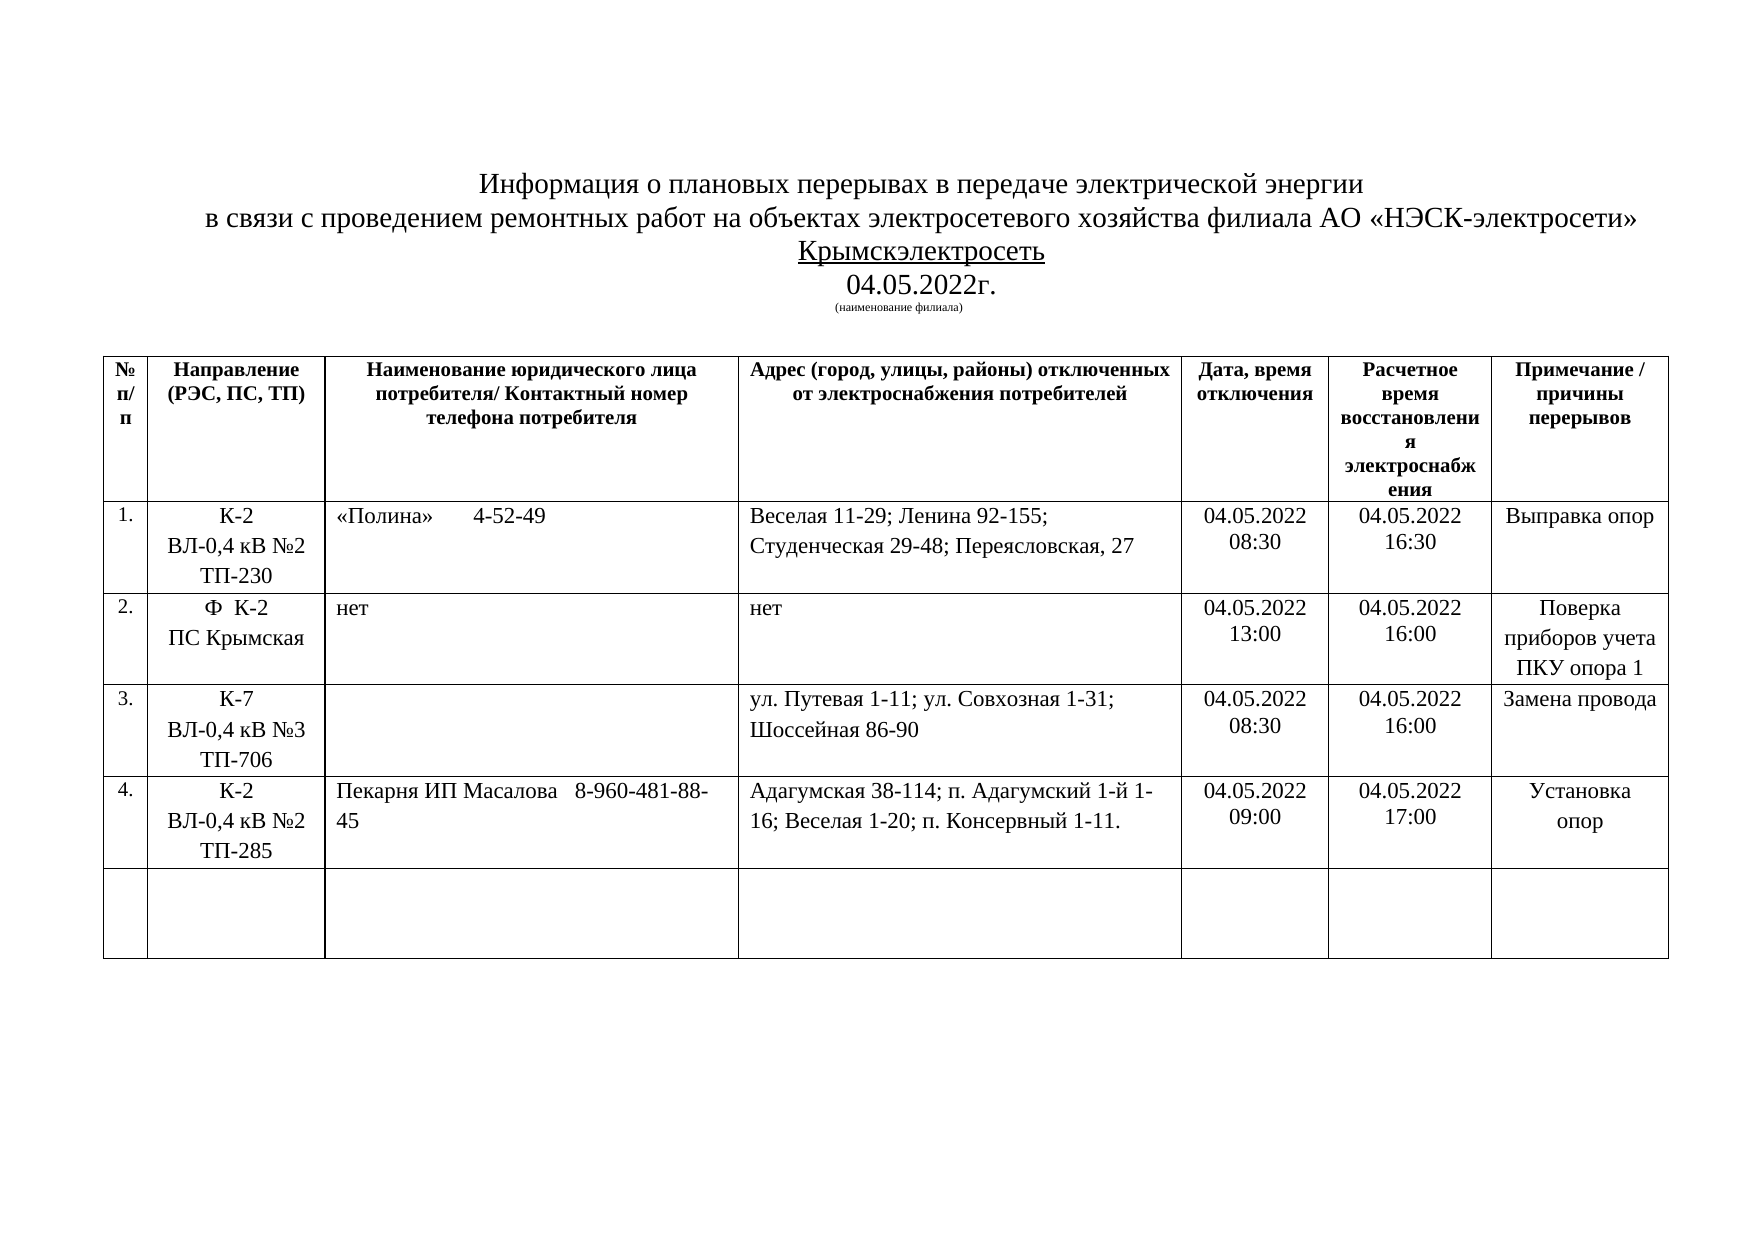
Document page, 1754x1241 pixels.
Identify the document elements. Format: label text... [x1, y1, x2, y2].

table_cell [739, 869, 1181, 957]
table_cell [1492, 869, 1668, 957]
table_header Расчетное время восстановления электроснабжения [1329, 357, 1491, 501]
table_header Адрес (город, улицы, районы) отключенных от электроснабжения потребителей [739, 357, 1181, 501]
table_cell [326, 685, 738, 776]
table_cell ул. Путевая 1-11; ул. Совхозная 1-31; Шоссейная 86-90 [739, 685, 1181, 776]
table_cell 04.05.2022 13:00 [1182, 594, 1328, 684]
table_cell 1. [104, 502, 147, 593]
text Информация о плановых перерывах в передаче электрической энергии [177, 166, 1665, 200]
table_header № п/п [104, 357, 147, 501]
table_header Наименование юридического лица потребителя/ Контактный номер телефона потребителя [326, 357, 738, 501]
table_cell Веселая 11-29; Ленина 92-155; Студенческая 29-48; Переясловская, 27 [739, 502, 1181, 593]
table_header Примечание / причины перерывов [1492, 357, 1668, 501]
table_cell [1329, 869, 1491, 957]
table_cell 04.05.2022 16:00 [1329, 685, 1491, 776]
table_cell [1182, 869, 1328, 957]
table_cell нет [326, 594, 738, 684]
table_cell К-2 ВЛ-0,4 кВ №2 ТП-285 [148, 777, 324, 868]
table_cell К-2 ВЛ-0,4 кВ №2 ТП-230 [148, 502, 324, 593]
table_cell 04.05.2022 08:30 [1182, 685, 1328, 776]
text 04.05.2022г. [177, 267, 1665, 300]
table_cell [104, 869, 147, 957]
table_cell [148, 869, 324, 957]
table_cell 04.05.2022 08:30 [1182, 502, 1328, 593]
text (наименование филиала) [723, 300, 1665, 324]
table_cell Выправка опор [1492, 502, 1668, 593]
table_cell Установка опор [1492, 777, 1668, 868]
table_cell 3. [104, 685, 147, 776]
table_cell 04.05.2022 16:00 [1329, 594, 1491, 684]
text в связи с проведением ремонтных работ на объектах электросетевого хозяйства филиала АО «НЭСК-электросети» Крымскэлектросеть [177, 200, 1665, 267]
table_cell 2. [104, 594, 147, 684]
table_cell [326, 869, 738, 957]
table_cell Замена провода [1492, 685, 1668, 776]
table_cell 4. [104, 777, 147, 868]
table_cell «Полина» 4-52-49 [326, 502, 738, 593]
table_cell 04.05.2022 16:30 [1329, 502, 1491, 593]
table_cell Пекарня ИП Масалова 8-960-481-88-45 [326, 777, 738, 868]
table_cell Поверка приборов учета ПКУ опора 1 [1492, 594, 1668, 684]
table_header Дата, время отключения [1182, 357, 1328, 501]
table_cell нет [739, 594, 1181, 684]
table_cell 04.05.2022 17:00 [1329, 777, 1491, 868]
table_cell Адагумская 38-114; п. Адагумский 1-й 1-16; Веселая 1-20; п. Консервный 1-11. [739, 777, 1181, 868]
table_cell К-7 ВЛ-0,4 кВ №3 ТП-706 [148, 685, 324, 776]
table_cell 04.05.2022 09:00 [1182, 777, 1328, 868]
table_header Направление (РЭС, ПС, ТП) [148, 357, 324, 501]
table_cell Ф К-2 ПС Крымская [148, 594, 324, 684]
